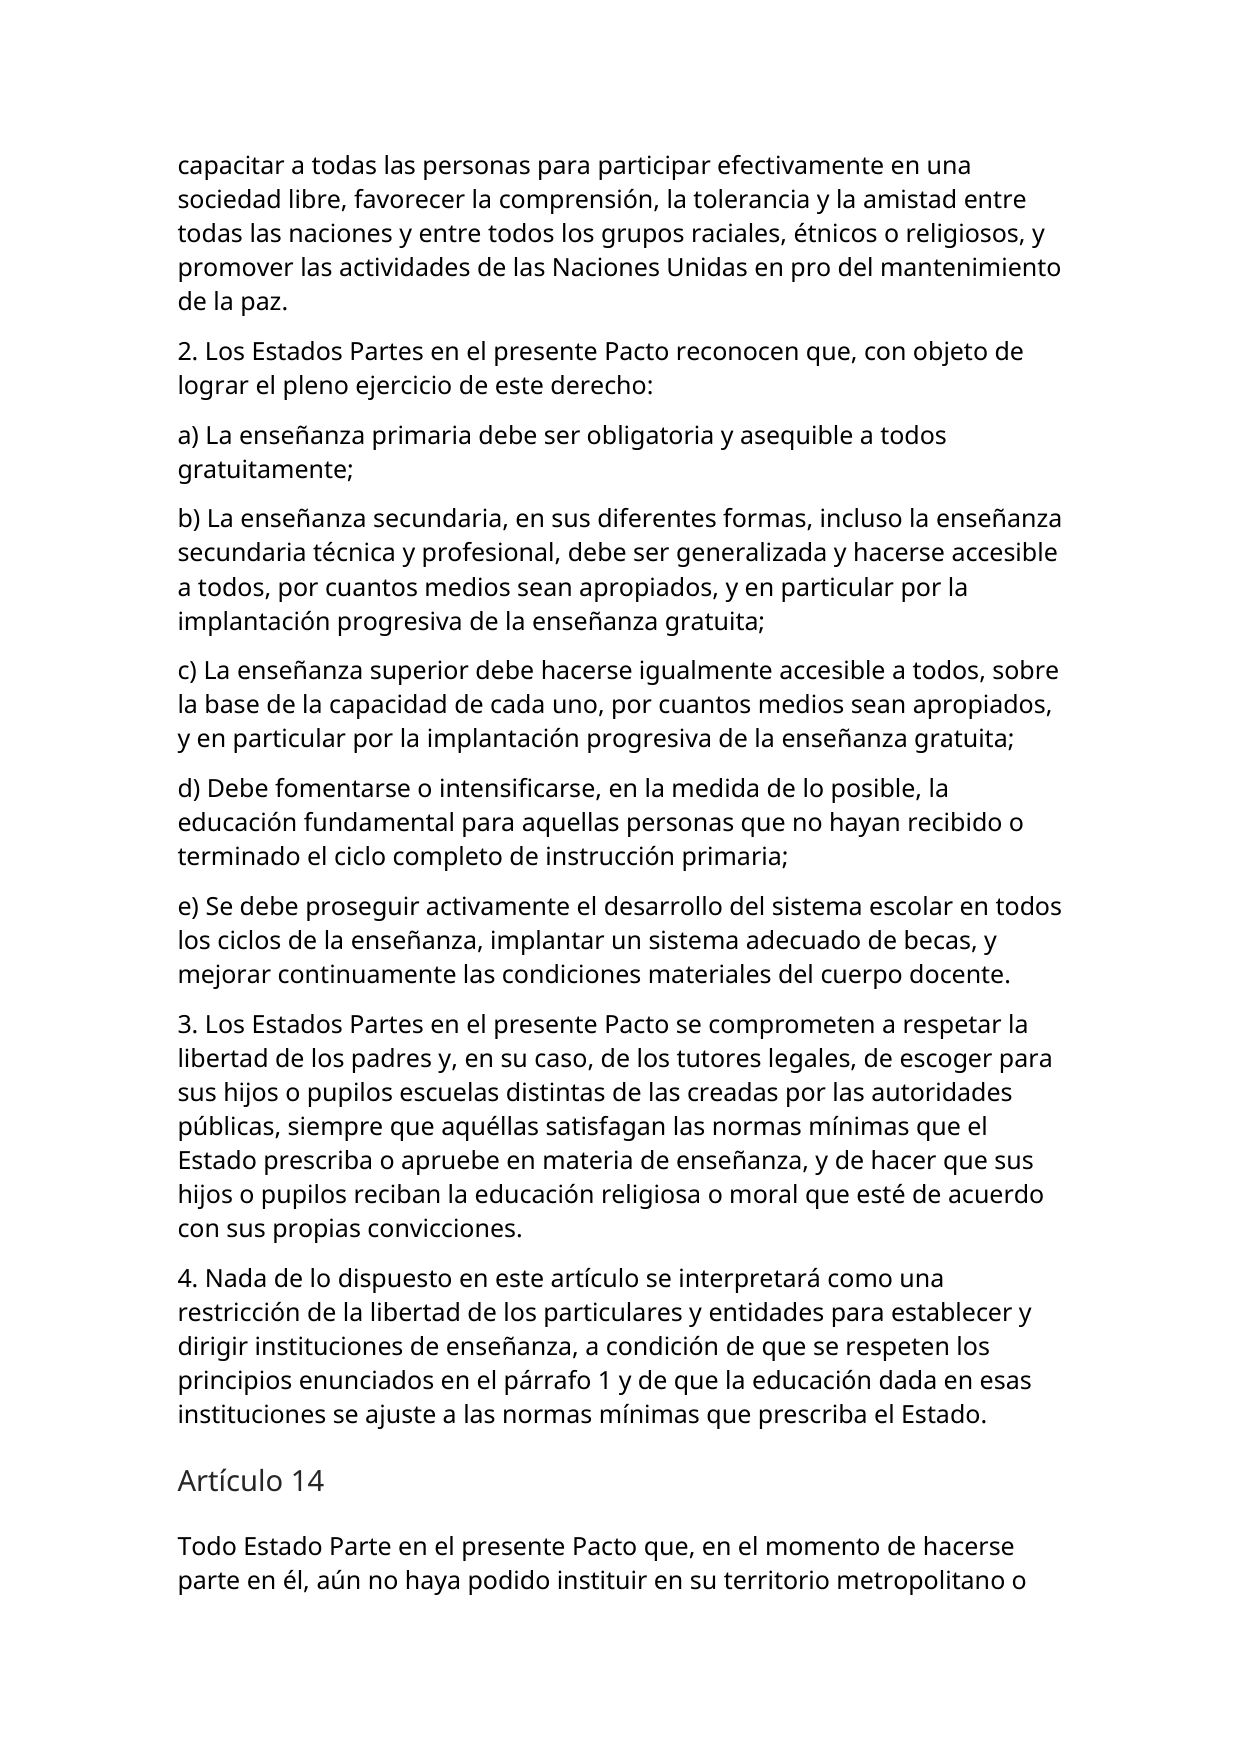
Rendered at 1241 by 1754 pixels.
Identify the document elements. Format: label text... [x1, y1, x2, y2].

text b) La enseñanza secundaria, en sus diferentes formas, incluso la enseñanza secundaria técnica y profesional, debe ser generalizada y hacerse accesible a todos, por cuantos medios sean apropiados, y en particular por la implantación progresiva de la enseñanza gratuita; [177, 501, 1063, 637]
text 2. Los Estados Partes en el presente Pacto reconocen que, con objeto de lograr el pleno ejercicio de este derecho: [177, 333, 1063, 402]
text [177, 1529, 1063, 1597]
text d) Debe fomentarse o intensificarse, en la medida de lo posible, la educación fundamental para aquellas personas que no hayan recibido o terminado el ciclo completo de instrucción primaria; [177, 771, 1063, 873]
text Artículo 14 [177, 1460, 1063, 1499]
text c) La enseñanza superior debe hacerse igualmente accesible a todos, sobre la base de la capacidad de cada uno, por cuantos medios sean apropiados, y en particular por la implantación progresiva de la enseñanza gratuita; [177, 653, 1063, 755]
text 4. Nada de lo dispuesto en este artículo se interpretará como una restricción de la libertad de los particulares y entidades para establecer y dirigir instituciones de enseñanza, a condición de que se respeten los principios enunciados en el párrafo 1 y de que la educación dada en esas instituciones se ajuste a las normas mínimas que prescriba el Estado. [177, 1260, 1063, 1431]
text e) Se debe proseguir activamente el desarrollo del sistema escolar en todos los ciclos de la enseñanza, implantar un sistema adecuado de becas, y mejorar continuamente las condiciones materiales del cuerpo docente. [177, 888, 1063, 991]
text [177, 148, 1063, 318]
text 3. Los Estados Partes en el presente Pacto se comprometen a respetar la libertad de los padres y, en su caso, de los tutores legales, de escoger para sus hijos o pupilos escuelas distintas de las creadas por las autoridades públicas, siempre que aquéllas satisfagan las normas mínimas que el Estado prescriba o apruebe en materia de enseñanza, y de hacer que sus hijos o pupilos reciban la educación religiosa o moral que esté de acuerdo con sus propias convicciones. [177, 1006, 1063, 1245]
text a) La enseñanza primaria debe ser obligatoria y asequible a todos gratuitamente; [177, 417, 1063, 485]
